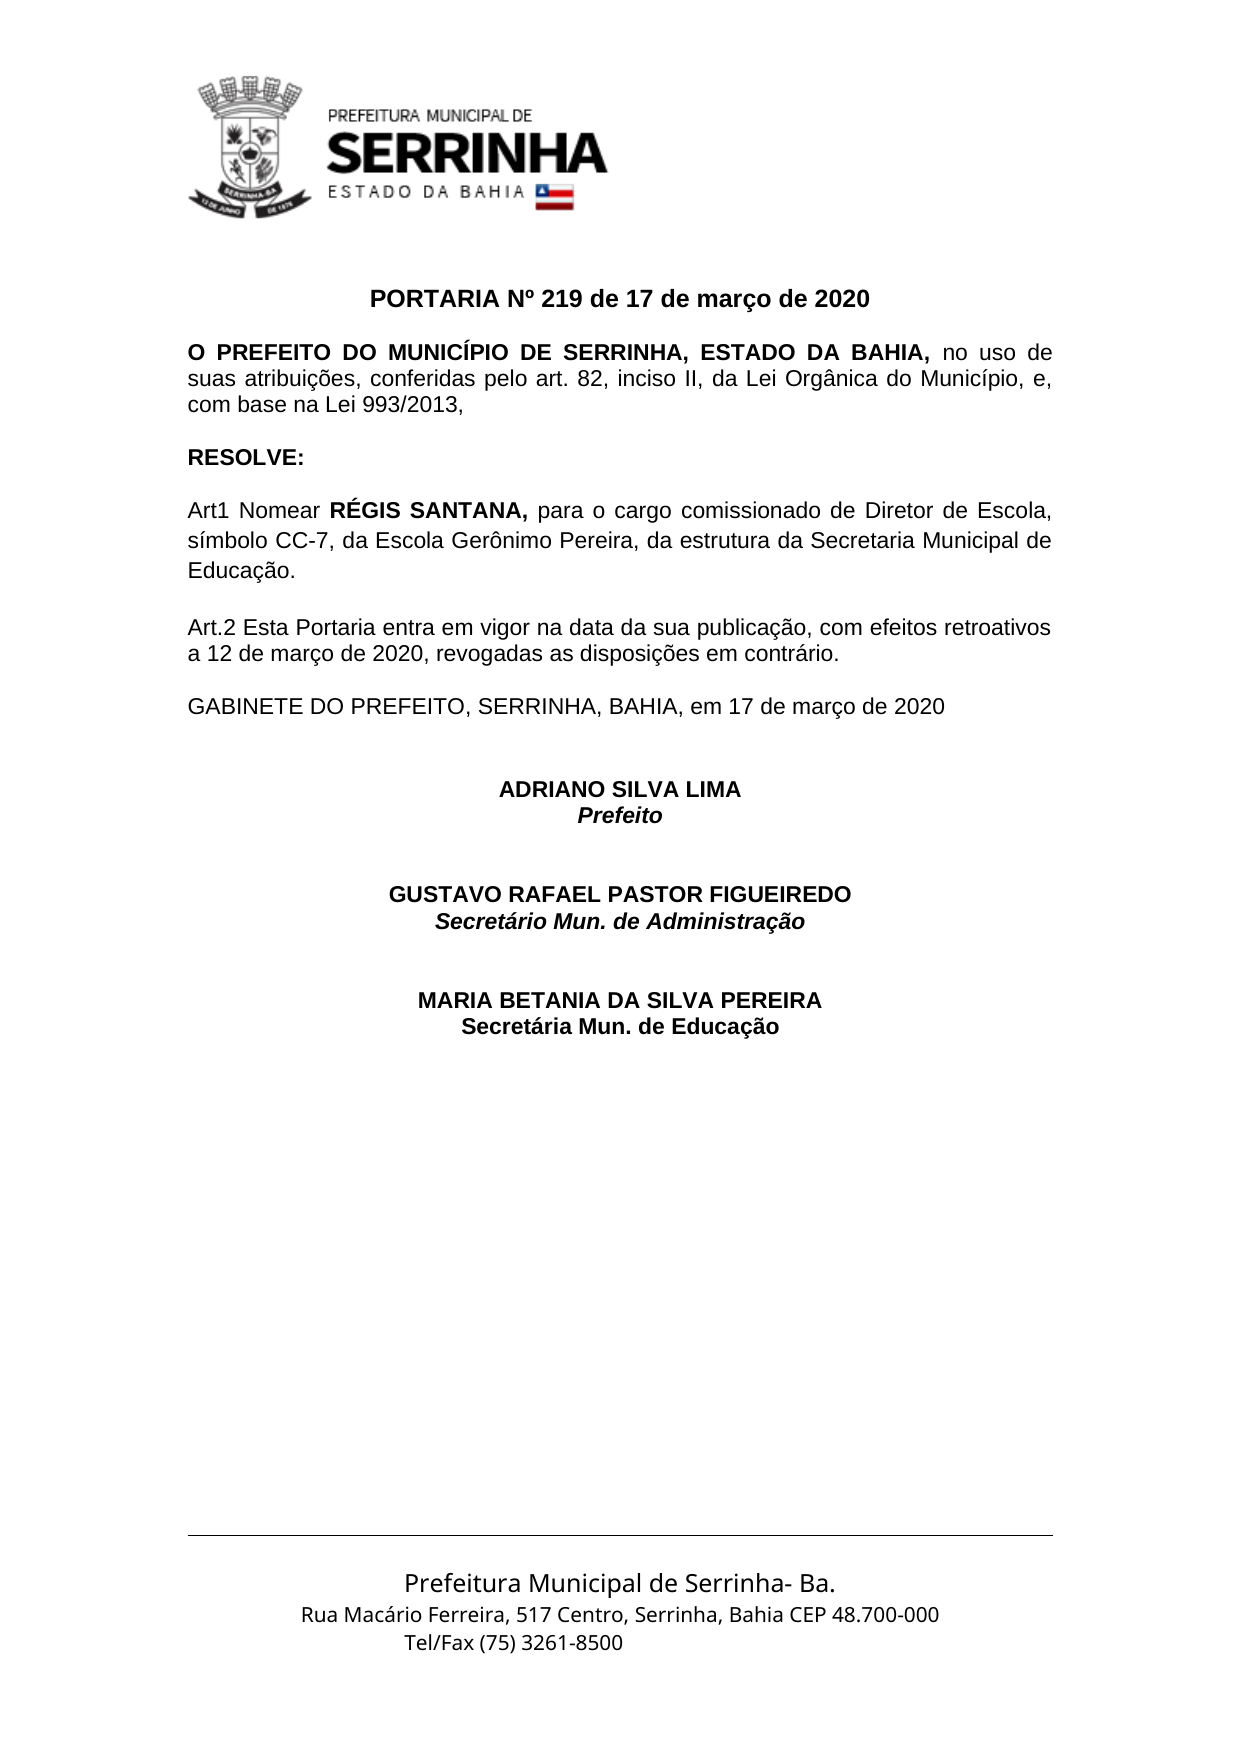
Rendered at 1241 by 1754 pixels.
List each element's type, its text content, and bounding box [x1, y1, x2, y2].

text PORTARIA Nº 219 de 17 de março de 2020 [187, 284, 1053, 312]
text Art.2 Esta Portaria entra em vigor na data da sua publicação, com efeitos retroativos a 12 de março de 2020, revogadas as disposições em contrário. [187, 614, 1053, 667]
text MARIA BETANIA DA SILVA PEREIRA [187, 987, 1053, 1013]
text O PREFEITO DO MUNICÍPIO DE SERRINHA, ESTADO DA BAHIA, no uso de suas atribuições, conferidas pelo art. 82, inciso II, da Lei Orgânica do Município, e, com base na Lei 993/2013, [187, 339, 1053, 418]
text GUSTAVO RAFAEL PASTOR FIGUEIREDO [187, 881, 1053, 908]
text RESOLVE: [187, 444, 1053, 471]
text Secretário Mun. de Administração [187, 908, 1053, 934]
text Secretária Mun. de Educação [187, 1013, 1053, 1039]
text Art1 Nomear RÉGIS SANTANA, para o cargo comissionado de Diretor de Escola, símbolo CC-7, da Escola Gerônimo Pereira, da estrutura da Secretaria Municipal de Educação. [187, 497, 1053, 584]
text Prefeito [187, 802, 1053, 828]
text GABINETE DO PREFEITO, SERRINHA, BAHIA, em 17 de março de 2020 [187, 693, 1053, 719]
text ADRIANO SILVA LIMA [187, 776, 1053, 802]
picture [187, 73, 609, 222]
